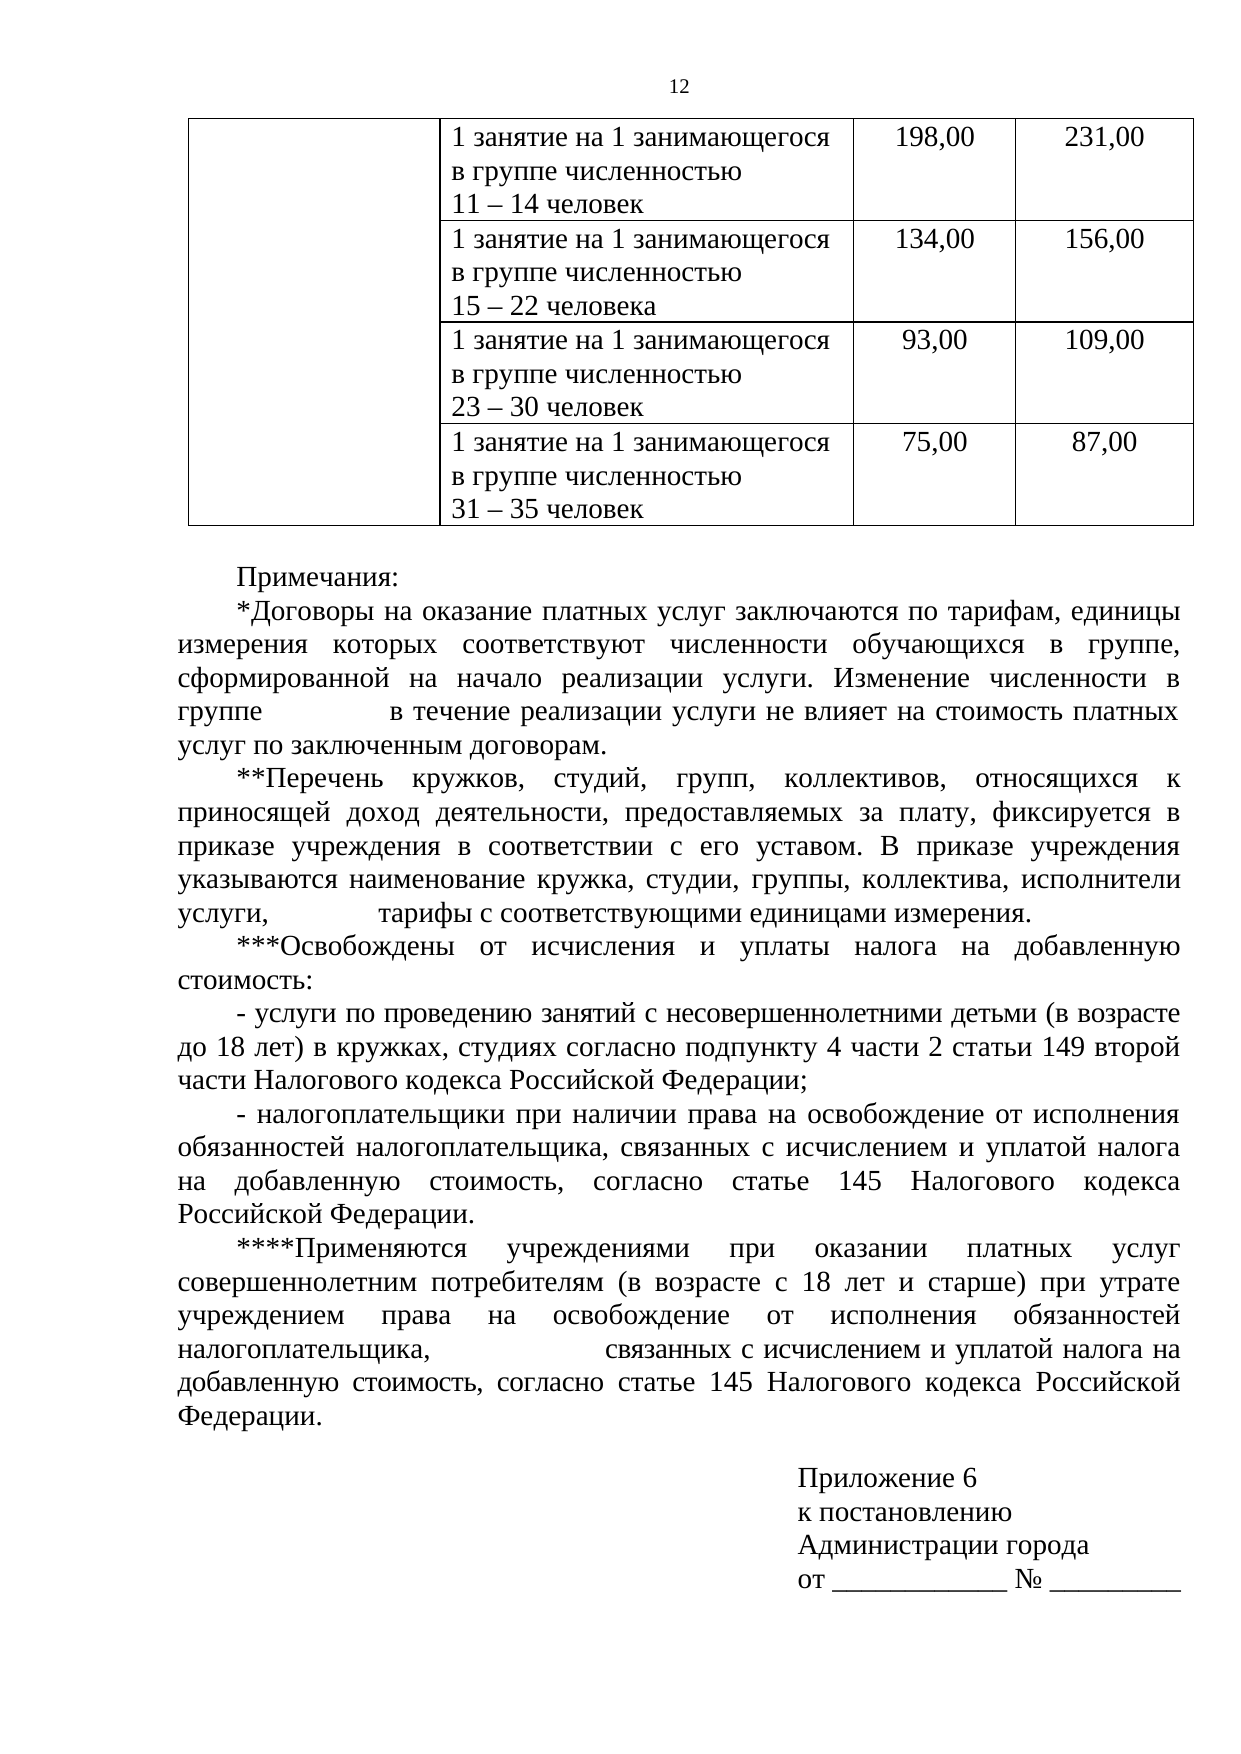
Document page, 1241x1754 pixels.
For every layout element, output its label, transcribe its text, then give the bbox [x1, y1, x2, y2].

text *Договоры на оказание платных услуг заключаются по тарифам, единицы измерения которых соответствуют численности обучающихся в группе, сформированной на начало реализации услуги. Изменение численности в группе в течение реализации услуги не влияет на стоимость платных услуг по заключенным договорам. [177, 593, 1181, 761]
text от ____________ № _________ [797, 1561, 1181, 1594]
text - услуги по проведению занятий с несовершеннолетними детьми (в возрасте до 18 лет) в кружках, студиях согласно подпункту 4 части 2 статьи 149 второй части Налогового кодекса Российской Федерации; [177, 995, 1181, 1096]
text **Перечень кружков, студий, групп, коллективов, относящихся к приносящей доход деятельности, предоставляемых за плату, фиксируется в приказе учреждения в соответствии с его уставом. В приказе учреждения указываются наименование кружка, студии, группы, коллектива, исполнители услуги, тарифы с соответствующими единицами измерения. [177, 761, 1181, 928]
text Администрации города [797, 1527, 1181, 1561]
table_cell 109,00 [1016, 323, 1193, 423]
text Примечания: [177, 559, 1181, 593]
text к постановлению [797, 1494, 1181, 1527]
text - налогоплательщики при наличии права на освобождение от исполнения обязанностей налогоплательщика, связанных с исчислением и уплатой налога на добавленную стоимость, согласно статье 145 Налогового кодекса Российской Федерации. [177, 1096, 1181, 1230]
table_cell 93,00 [854, 323, 1015, 423]
table_cell 1 занятие на 1 занимающегося в группе численностью 23 – 30 человек [441, 323, 853, 423]
table_cell 1 занятие на 1 занимающегося в группе численностью 15 – 22 человека [441, 221, 853, 321]
text Приложение 6 [797, 1460, 1181, 1494]
text ***Освобождены от исчисления и уплаты налога на добавленную стоимость: [177, 928, 1181, 995]
table_cell 198,00 [854, 119, 1015, 220]
table_cell 75,00 [854, 424, 1015, 525]
table_cell 87,00 [1016, 424, 1193, 525]
table_cell 1 занятие на 1 занимающегося в группе численностью 31 – 35 человек [441, 424, 853, 525]
table_cell 1 занятие на 1 занимающегося в группе численностью 11 – 14 человек [441, 119, 853, 220]
table_cell 134,00 [854, 221, 1015, 321]
table_cell 156,00 [1016, 221, 1193, 321]
text ****Применяются учреждениями при оказании платных услуг совершеннолетним потребителям (в возрасте с 18 лет и старше) при утрате учреждением права на освобождение от исполнения обязанностей налогоплательщика, связанных с исчислением и уплатой налога на добавленную стоимость, согласно статье 145 Налогового кодекса Российской Федерации. [177, 1230, 1181, 1431]
table_cell 231,00 [1016, 119, 1193, 220]
